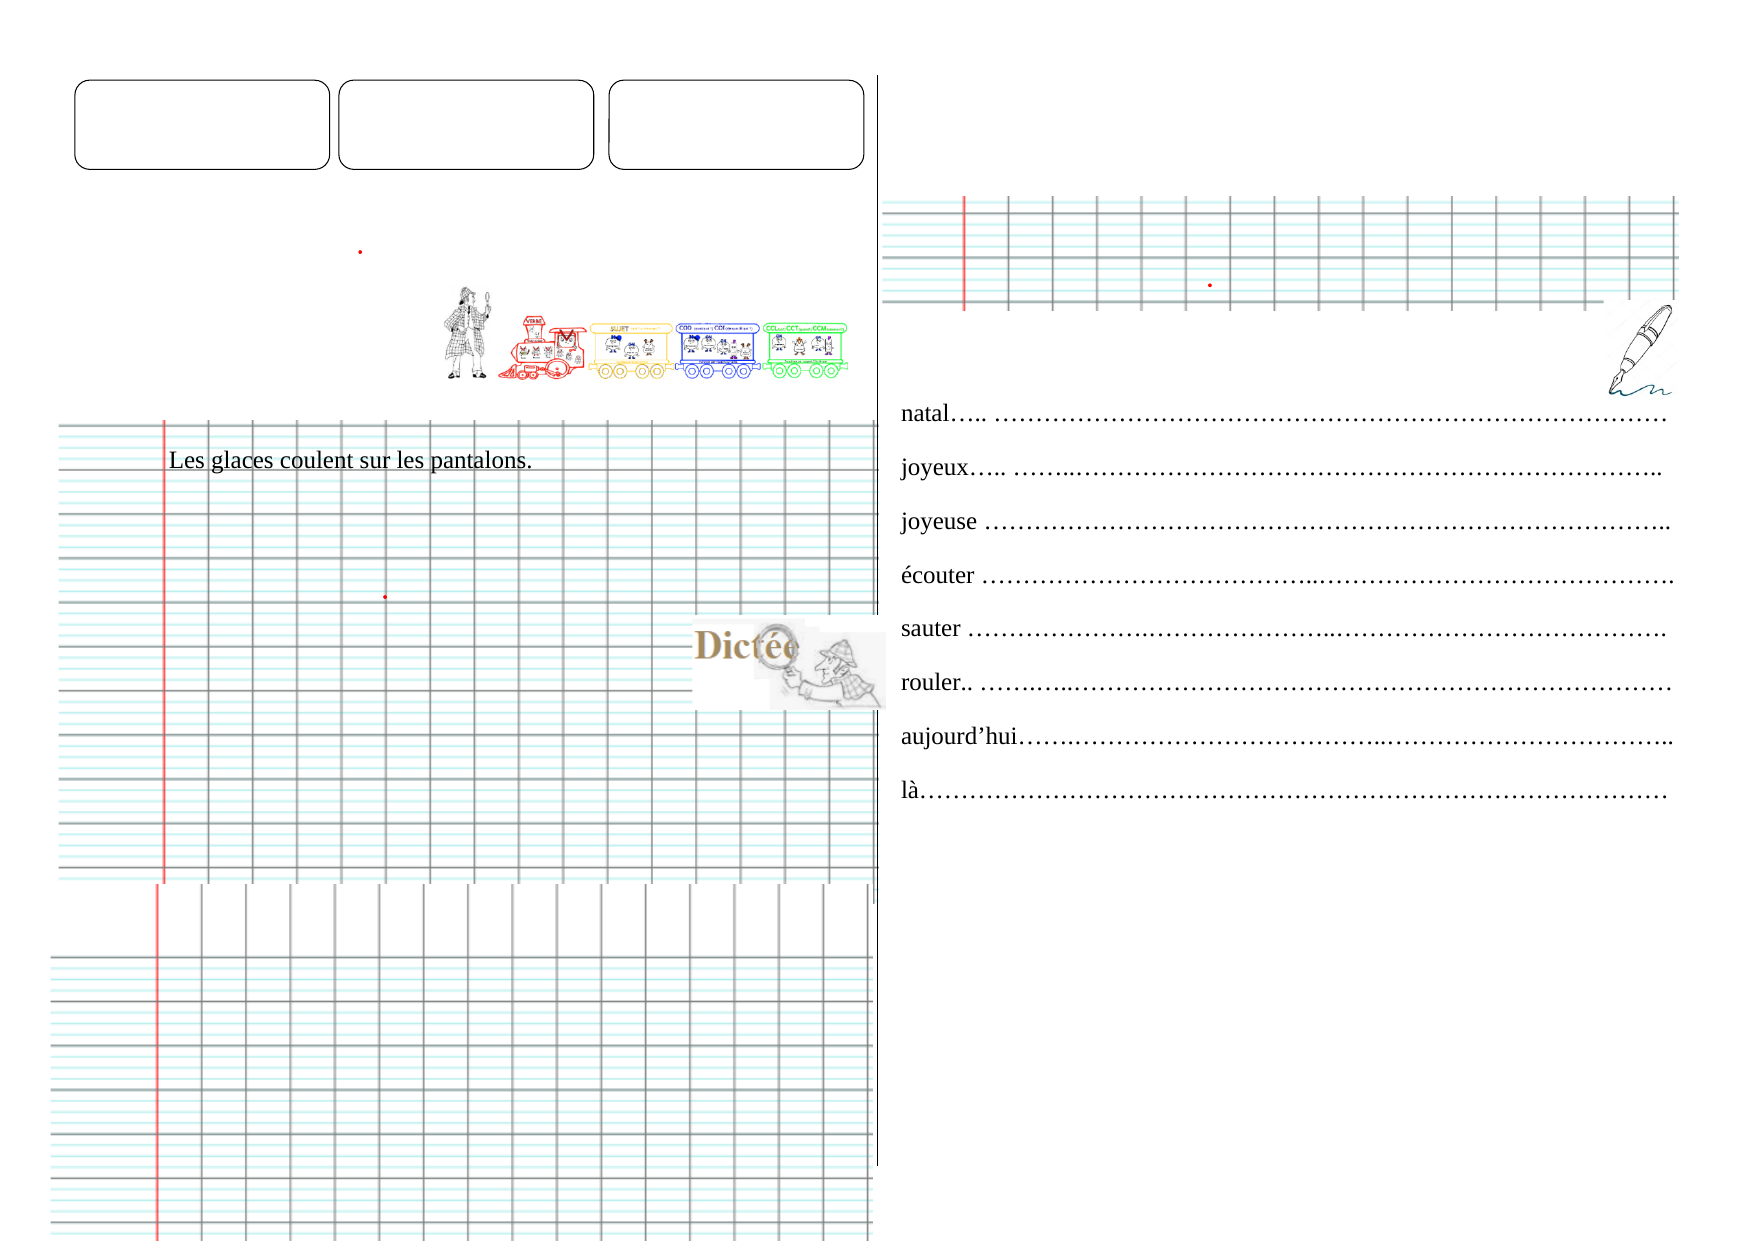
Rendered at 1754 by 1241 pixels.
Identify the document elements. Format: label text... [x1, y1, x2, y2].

picture [50, 420, 886, 1241]
text aujourd’hui…….………………………………..…………………………….. [901, 721, 1679, 750]
picture [443, 282, 848, 384]
text joyeuse ……………………………………………………………………….. [901, 506, 1679, 534]
text natal….. ……………………………………………………………………… [901, 398, 1679, 427]
text écouter …………………………………..……………………………………. [901, 560, 1679, 588]
text Les glaces coulent sur les pantalons. [75, 445, 853, 474]
picture [882, 196, 1679, 401]
text là……………………………………………………………………………… [901, 775, 1679, 804]
text sauter ………………….…………………..…………………………………. [901, 613, 1679, 642]
text rouler.. …….…..……………………………………………………………… [901, 667, 1679, 696]
text joyeux….. ……..…………………………………………………………….. [901, 452, 1679, 481]
